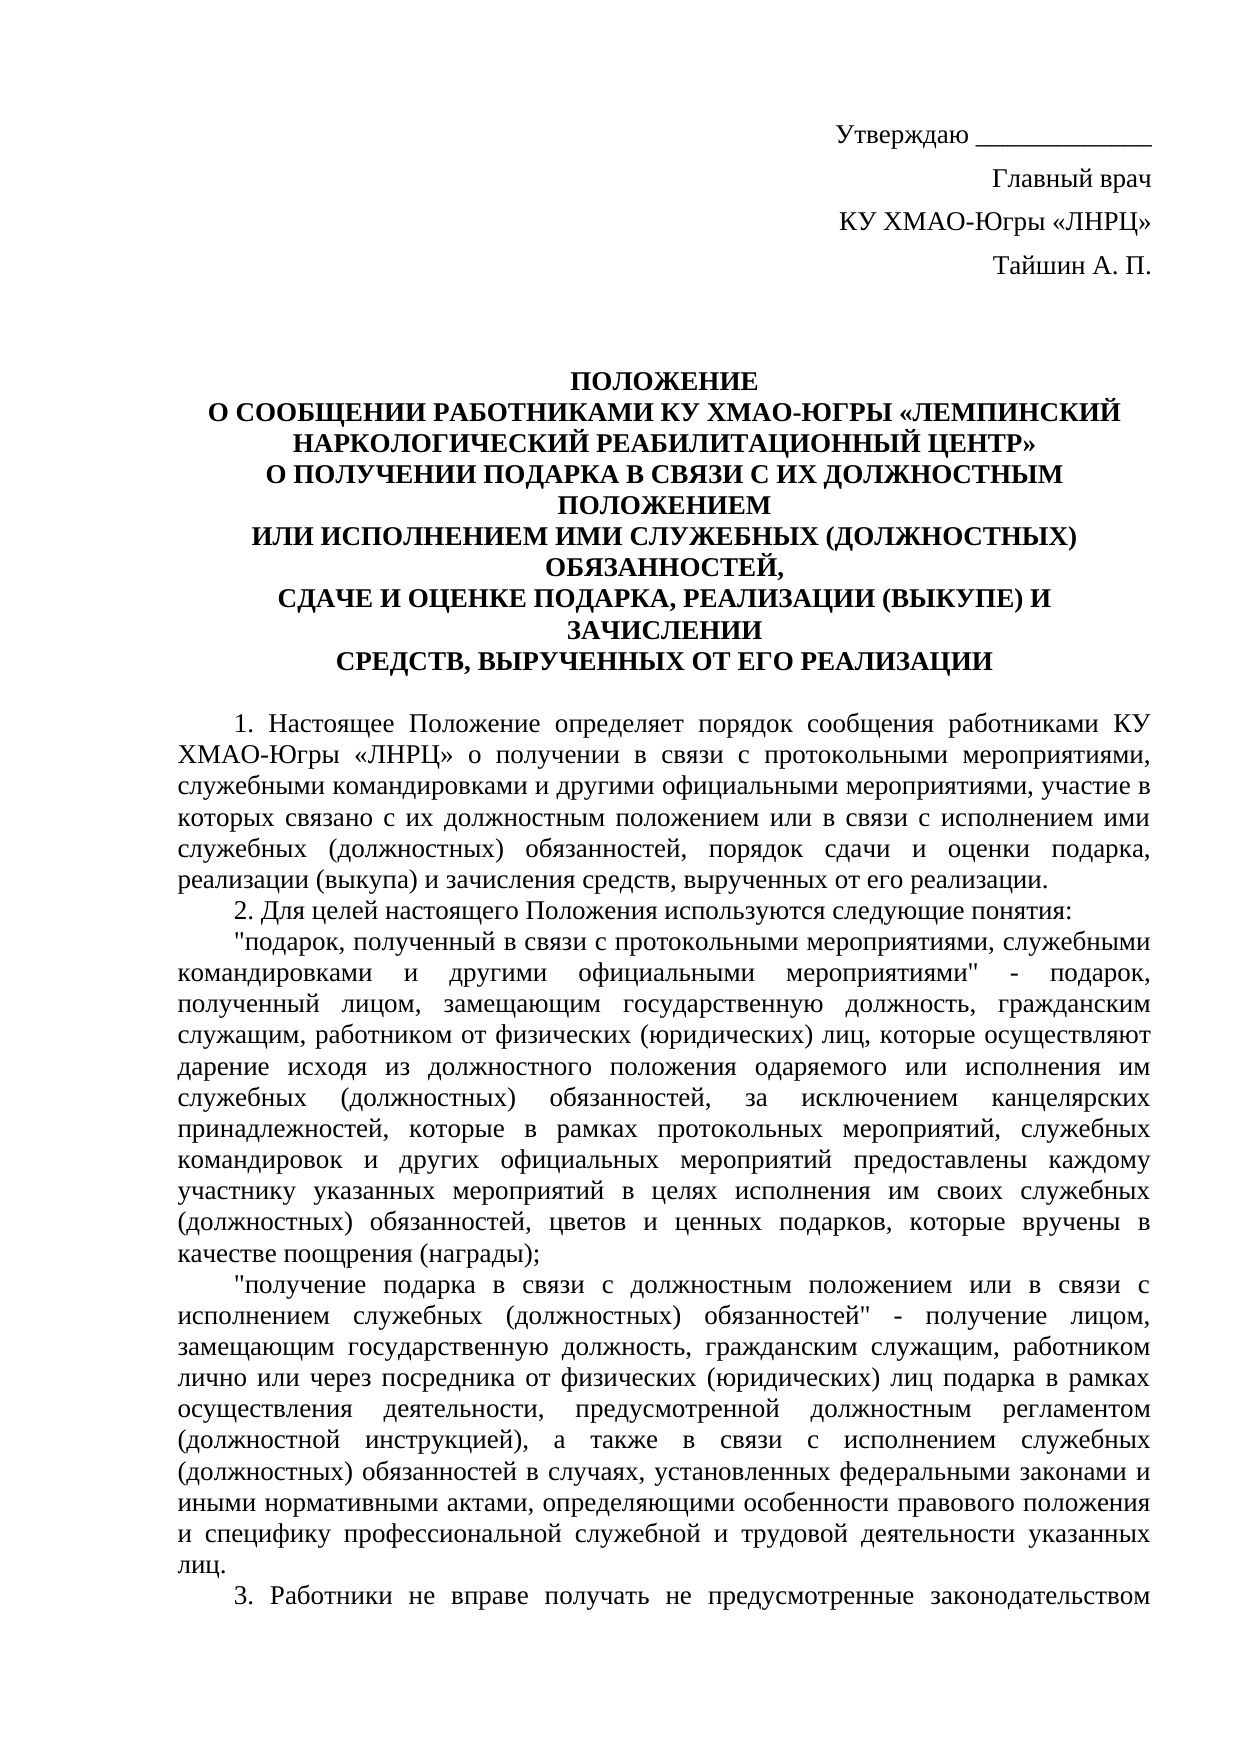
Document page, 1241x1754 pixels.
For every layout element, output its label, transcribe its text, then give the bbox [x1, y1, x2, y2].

text ИЛИ ИСПОЛНЕНИЕМ ИМИ СЛУЖЕБНЫХ (ДОЛЖНОСТНЫХ) ОБЯЗАННОСТЕЙ, [177, 520, 1152, 583]
text СРЕДСТВ, ВЫРУЧЕННЫХ ОТ ЕГО РЕАЛИЗАЦИИ [177, 645, 1152, 676]
text Тайшин А. П. [177, 249, 1152, 280]
text О СООБЩЕНИИ РАБОТНИКАМИ КУ ХМАО-ЮГРЫ «ЛЕМПИНСКИЙ НАРКОЛОГИЧЕСКИЙ РЕАБИЛИТАЦИОННЫЙ ЦЕНТР» [177, 396, 1152, 458]
text 1. Настоящее Положение определяет порядок сообщения работниками КУ ХМАО-Югры «ЛНРЦ» о получении в связи с протокольными мероприятиями, служебными командировками и другими официальными мероприятиями, участие в которых связано с их должностным положением или в связи с исполнением ими служебных (должностных) обязанностей, порядок сдачи и оценки подарка, реализации (выкупа) и зачисления средств, вырученных от его реализации. [177, 707, 1152, 894]
text 2. Для целей настоящего Положения используются следующие понятия: [177, 894, 1152, 925]
text Утверждаю _____________ [177, 118, 1152, 149]
text О ПОЛУЧЕНИИ ПОДАРКА В СВЯЗИ С ИХ ДОЛЖНОСТНЫМ ПОЛОЖЕНИЕМ [177, 458, 1152, 520]
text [177, 1579, 1152, 1610]
text ПОЛОЖЕНИЕ [177, 364, 1152, 396]
text КУ ХМАО-Югры «ЛНРЦ» [177, 205, 1152, 237]
text "получение подарка в связи с должностным положением или в связи с исполнением служебных (должностных) обязанностей" - получение лицом, замещающим государственную должность, гражданским служащим, работником лично или через посредника от физических (юридических) лиц подарка в рамках осуществления деятельности, предусмотренной должностным регламентом (должностной инструкцией), а также в связи с исполнением служебных (должностных) обязанностей в случаях, установленных федеральными законами и иными нормативными актами, определяющими особенности правового положения и специфику профессиональной служебной и трудовой деятельности указанных лиц. [177, 1268, 1152, 1579]
text "подарок, полученный в связи с протокольными мероприятиями, служебными командировками и другими официальными мероприятиями" - подарок, полученный лицом, замещающим государственную должность, гражданским служащим, работником от физических (юридических) лиц, которые осуществляют дарение исходя из должностного положения одаряемого или исполнения им служебных (должностных) обязанностей, за исключением канцелярских принадлежностей, которые в рамках протокольных мероприятий, служебных командировок и других официальных мероприятий предоставлены каждому участнику указанных мероприятий в целях исполнения им своих служебных (должностных) обязанностей, цветов и ценных подарков, которые вручены в качестве поощрения (награды); [177, 925, 1152, 1268]
text СДАЧЕ И ОЦЕНКЕ ПОДАРКА, РЕАЛИЗАЦИИ (ВЫКУПЕ) И ЗАЧИСЛЕНИИ [177, 583, 1152, 645]
text Главный врач [177, 162, 1152, 193]
